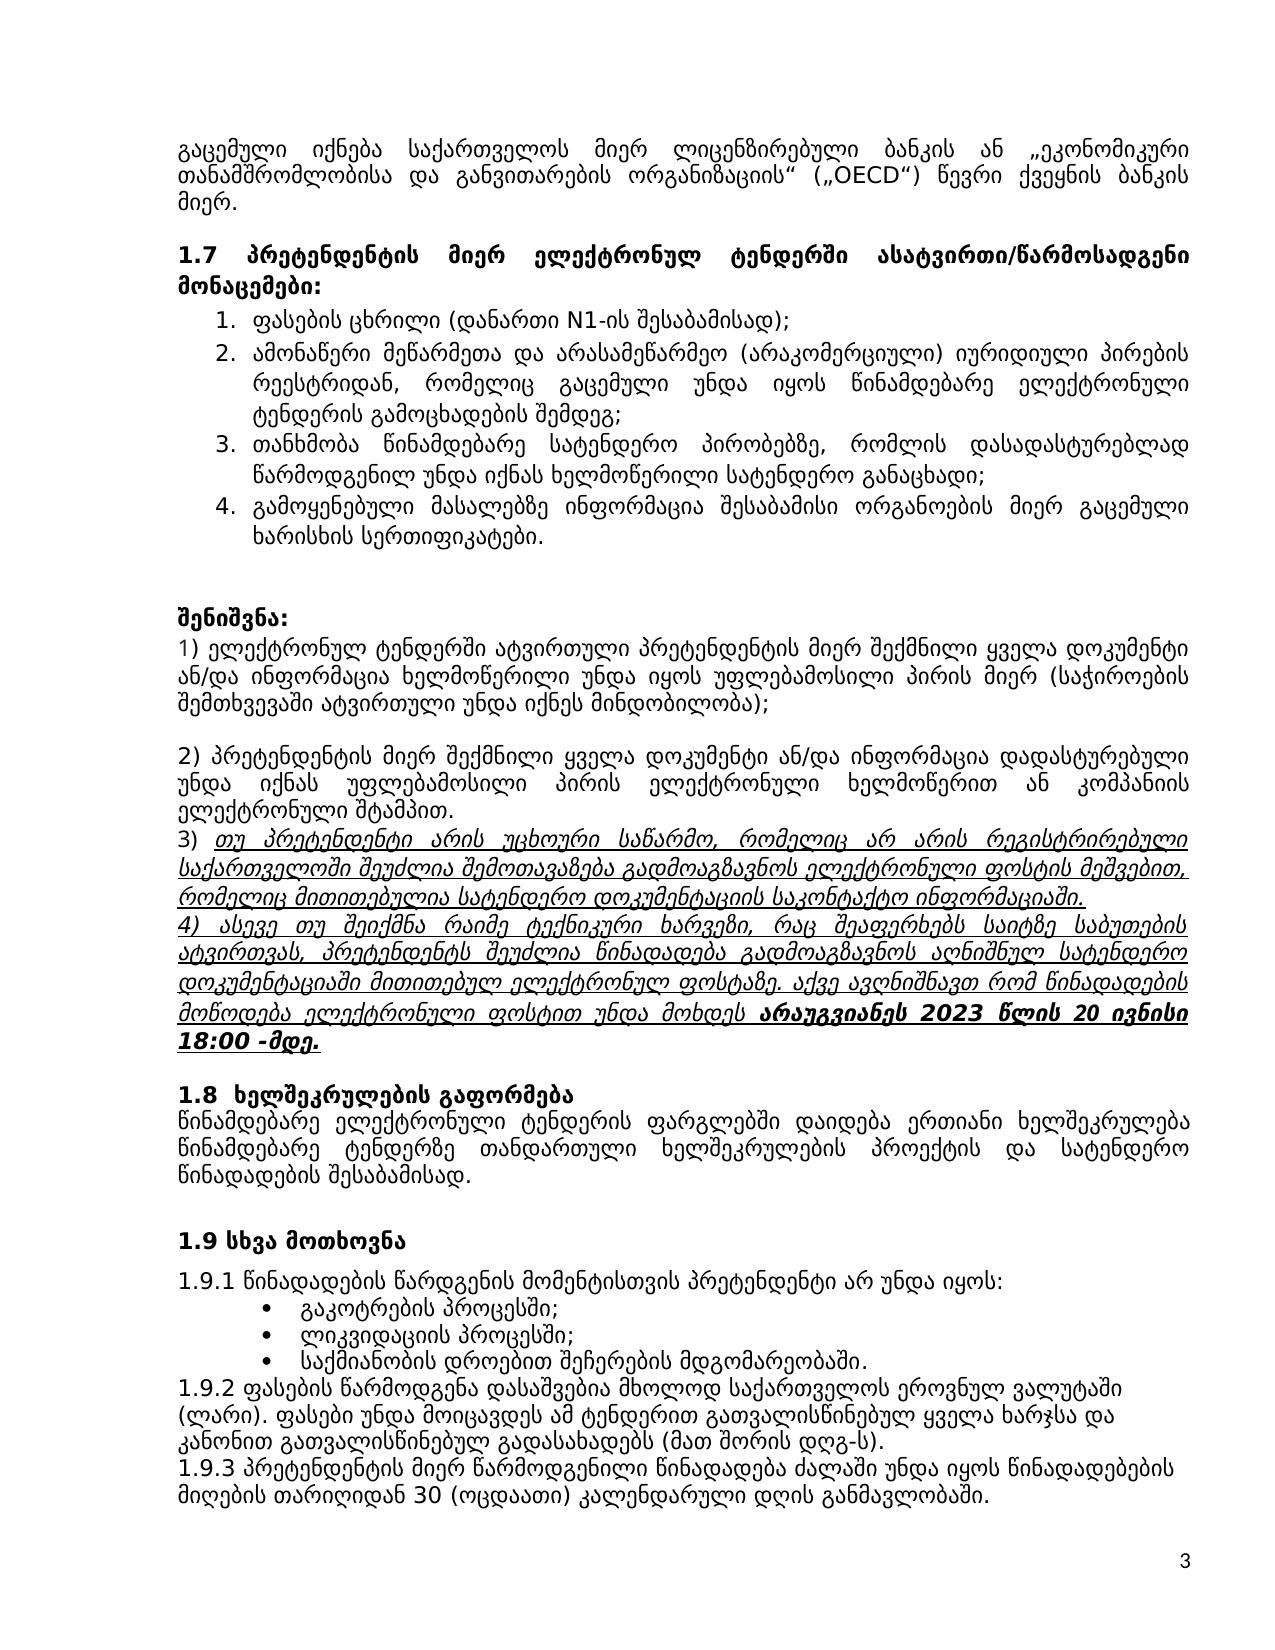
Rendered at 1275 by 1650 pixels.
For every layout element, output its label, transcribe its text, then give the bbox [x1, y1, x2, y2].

list ლიკვიდაციის პროცესში; [263, 1322, 1191, 1348]
text 1.9 სხვა მოთხოვნა [177, 1228, 1191, 1255]
text 1.9.3 პრეტენდენტის მიერ წარმოდგენილი წინადადება ძალაში უნდა იყოს წინადადებების მიღების თარიღიდან 30 (ოცდაათი) კალენდარული დღის განმავლობაში. [177, 1455, 1191, 1508]
text წინამდებარე ელექტრონული ტენდერის ფარგლებში დაიდება ერთიანი ხელშეკრულება წინამდებარე ტენდერზე თანდართული ხელშეკრულების პროექტის და სატენდერო წინადადების შესაბამისად. [177, 1108, 1191, 1188]
text 1.7 პრეტენდენტის მიერ ელექტრონულ ტენდერში ასატვირთი/წარმოსადგენი მონაცემები: [177, 242, 1191, 300]
list გამოყენებული მასალებზე ინფორმაცია შესაბამისი ორგანოების მიერ გაცემული ხარისხის სერთიფიკატები. [215, 493, 1191, 550]
list თანხმობა წინამდებარე სატენდერო პირობებზე, რომლის დასადასტურებლად წარმოდგენილ უნდა იქნას ხელმოწერილი სატენდერო განაცხადი; [215, 432, 1191, 489]
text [177, 136, 1191, 216]
list გაკოტრების პროცესში; [263, 1295, 1191, 1322]
list ფასების ცხრილი (დანართი N1-ის შესაბამისად); [215, 304, 1191, 335]
text 1.8 ხელშეკრულების გაფორმება [177, 1082, 1191, 1108]
text შენიშვნა: 1) ელექტრონულ ტენდერში ატვირთული პრეტენდენტის მიერ შექმნილი ყველა დოკუმენტი ან/და ინფორმაცია ხელმოწერილი უნდა იყოს უფლებამოსილი პირის მიერ (საჭიროების შემთხვევაში ატვირთული უნდა იქნეს მინდობილობა); [177, 606, 1191, 717]
list ამონაწერი მეწარმეთა და არასამეწარმეო (არაკომერციული) იურიდიული პირების რეესტრიდან, რომელიც გაცემული უნდა იყოს წინამდებარე ელექტრონული ტენდერის გამოცხადების შემდეგ; [215, 340, 1191, 428]
text 1.9.2 ფასების წარმოდგენა დასაშვებია მხოლოდ საქართველოს ეროვნულ ვალუტაში (ლარი). ფასები უნდა მოიცავდეს ამ ტენდერით გათვალისწინებულ ყველა ხარჯსა და კანონით გათვალისწინებულ გადასახადებს (მათ შორის დღგ-ს). [177, 1375, 1191, 1455]
text 2) პრეტენდენტის მიერ შექმნილი ყველა დოკუმენტი ან/და ინფორმაცია დადასტურებული უნდა იქნას უფლებამოსილი პირის ელექტრონული ხელმოწერით ან კომპანიის ელექტრონული შტამპით. [177, 717, 1191, 823]
list საქმიანობის დროებით შეჩერების მდგომარეობაში. [263, 1348, 1191, 1375]
text 3) თუ პრეტენდენტი არის უცხოური საწარმო, რომელიც არ არის რეგისტრირებული საქართველოში შეუძლია შემოთავაზება გადმოაგზავნოს ელექტრონული ფოსტის მეშვებით, რომელიც მითითებულია სატენდერო დოკუმენტაციის საკონტაქტო ინფორმაციაში. [177, 823, 1191, 913]
text 1.9.1 წინადადების წარდგენის მომენტისთვის პრეტენდენტი არ უნდა იყოს: [177, 1268, 1191, 1295]
text 4) ასევე თუ შეიქმნა რაიმე ტექნიკური ხარვეზი, რაც შეაფერხებს საიტზე საბუთების ატვირთვას, პრეტენდენტს შეუძლია წინადადება გადმოაგზავნოს აღნიშნულ სატენდერო დოკუმენტაციაში მითითებულ ელექტრონულ ფოსტაზე. აქვე ავღნიშნავთ რომ წინადადების მოწოდება ელექტრონული ფოსტით უნდა მოხდეს არაუგვიანეს 2023 წლის 20 ივნისი 18:00 -მდე. [177, 913, 1191, 1055]
